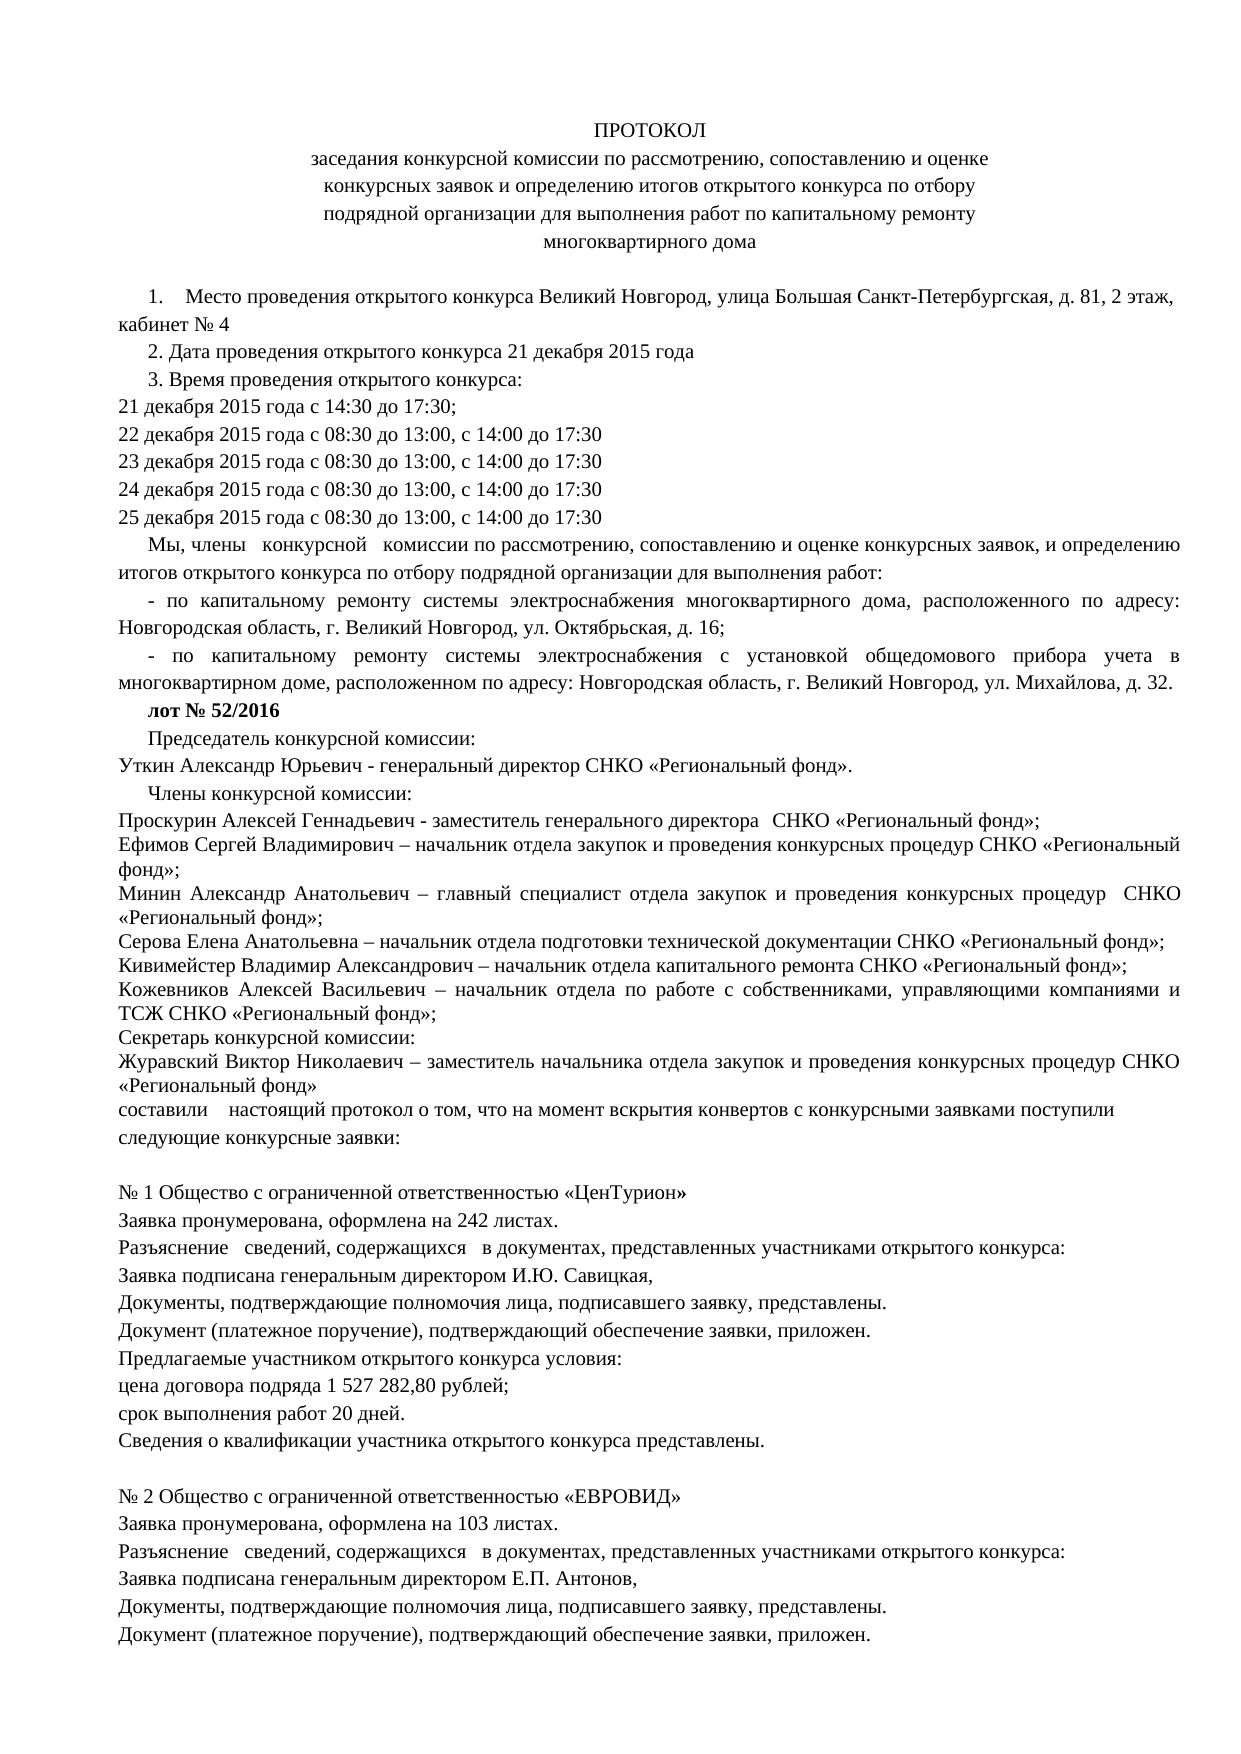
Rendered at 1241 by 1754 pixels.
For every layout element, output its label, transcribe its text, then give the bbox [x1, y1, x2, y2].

text Заявка пронумерована, оформлена на 242 листах. [118, 1207, 1181, 1232]
text многоквартирного дома [118, 229, 1181, 253]
text 2. Дата проведения открытого конкурса 21 декабря 2015 года [118, 339, 1181, 363]
text Сведения о квалификации участника открытого конкурса представлены. [118, 1428, 1181, 1452]
text Заявка пронумерована, оформлена на 103 листах. [118, 1511, 1181, 1535]
text Предлагаемые участником открытого конкурса условия: [118, 1346, 1181, 1369]
text конкурсных заявок и определению итогов открытого конкурса по отбору [118, 173, 1181, 197]
text 21 декабря 2015 года с 14:30 до 17:30; [118, 394, 1181, 418]
text № 1 Общество с ограниченной ответственностью «ЦенТурион» [118, 1180, 1181, 1204]
text Уткин Александр Юрьевич - генеральный директор СНКО «Региональный фонд». [118, 753, 1181, 777]
text Разъяснение сведений, содержащихся в документах, представленных участниками открытого конкурса: [118, 1539, 1181, 1563]
text кабинет № 4 [118, 311, 1181, 336]
text - по капитальному ремонту системы электроснабжения с установкой общедомового прибора учета в многоквартирном доме, расположенном по адресу: Новгородская область, г. Великий Новгород, ул. Михайлова, д. 32. [118, 643, 1181, 694]
text 3. Время проведения открытого конкурса: [118, 367, 1181, 391]
text Разъяснение сведений, содержащихся в документах, представленных участниками открытого конкурса: [118, 1235, 1181, 1259]
text Секретарь конкурсной комиссии: [118, 1025, 1181, 1049]
list Место проведения открытого конкурса Великий Новгород, улица Большая Санкт-Петербургская, д. 81, 2 этаж, [148, 284, 1181, 308]
text 24 декабря 2015 года с 08:30 до 13:00, с 14:00 до 17:30 [118, 477, 1181, 501]
text Ефимов Сергей Владимирович – начальник отдела закупок и проведения конкурсных процедур СНКО «Региональный фонд»; [118, 832, 1181, 881]
text № 2 Общество с ограниченной ответственностью «ЕВРОВИД» [118, 1483, 1181, 1508]
text Проскурин Алексей Геннадьевич - заместитель генерального директора СНКО «Региональный фонд»; [118, 808, 1181, 832]
text 22 декабря 2015 года с 08:30 до 13:00, с 14:00 до 17:30 [118, 422, 1181, 446]
text 23 декабря 2015 года с 08:30 до 13:00, с 14:00 до 17:30 [118, 449, 1181, 473]
text заседания конкурсной комиссии по рассмотрению, сопоставлению и оценке [118, 146, 1181, 170]
text Журавский Виктор Николаевич – заместитель начальника отдела закупок и проведения конкурсных процедур СНКО «Региональный фонд» [118, 1049, 1181, 1097]
text Заявка подписана генеральным директором Е.П. Антонов, [118, 1566, 1181, 1590]
text Мы, члены конкурсной комиссии по рассмотрению, сопоставлению и оценке конкурсных заявок, и определению итогов открытого конкурса по отбору подрядной организации для выполнения работ: [118, 532, 1181, 584]
text срок выполнения работ 20 дней. [118, 1401, 1181, 1425]
text Минин Александр Анатольевич – главный специалист отдела закупок и проведения конкурсных процедур СНКО «Региональный фонд»; [118, 881, 1181, 929]
text Документы, подтверждающие полномочия лица, подписавшего заявку, представлены. [118, 1290, 1181, 1314]
text Документ (платежное поручение), подтверждающий обеспечение заявки, приложен. [118, 1318, 1181, 1342]
text составили настоящий протокол о том, что на момент вскрытия конвертов с конкурсными заявками поступили следующие конкурсные заявки: [118, 1097, 1181, 1149]
text Члены конкурсной комиссии: [118, 781, 1181, 805]
text Документ (платежное поручение), подтверждающий обеспечение заявки, приложен. [118, 1622, 1181, 1646]
text ПРОТОКОЛ [118, 118, 1181, 142]
text цена договора подряда 1 527 282,80 рублей; [118, 1373, 1181, 1397]
text Серова Елена Анатольевна – начальник отдела подготовки технической документации СНКО «Региональный фонд»; [118, 929, 1181, 953]
text Заявка подписана генеральным директором И.Ю. Савицкая, [118, 1263, 1181, 1287]
text 25 декабря 2015 года с 08:30 до 13:00, с 14:00 до 17:30 [118, 505, 1181, 529]
text Кожевников Алексей Васильевич – начальник отдела по работе с собственниками, управляющими компаниями и ТСЖ СНКО «Региональный фонд»; [118, 977, 1181, 1025]
text Председатель конкурсной комиссии: [118, 726, 1181, 749]
text - по капитальному ремонту системы электроснабжения многоквартирного дома, расположенного по адресу: Новгородская область, г. Великий Новгород, ул. Октябрьская, д. 16; [118, 587, 1181, 639]
text подрядной организации для выполнения работ по капитальному ремонту [118, 201, 1181, 225]
text Кивимейстер Владимир Александрович – начальник отдела капитального ремонта СНКО «Региональный фонд»; [118, 953, 1181, 977]
text лот № 52/2016 [118, 698, 1181, 722]
text Документы, подтверждающие полномочия лица, подписавшего заявку, представлены. [118, 1594, 1181, 1618]
